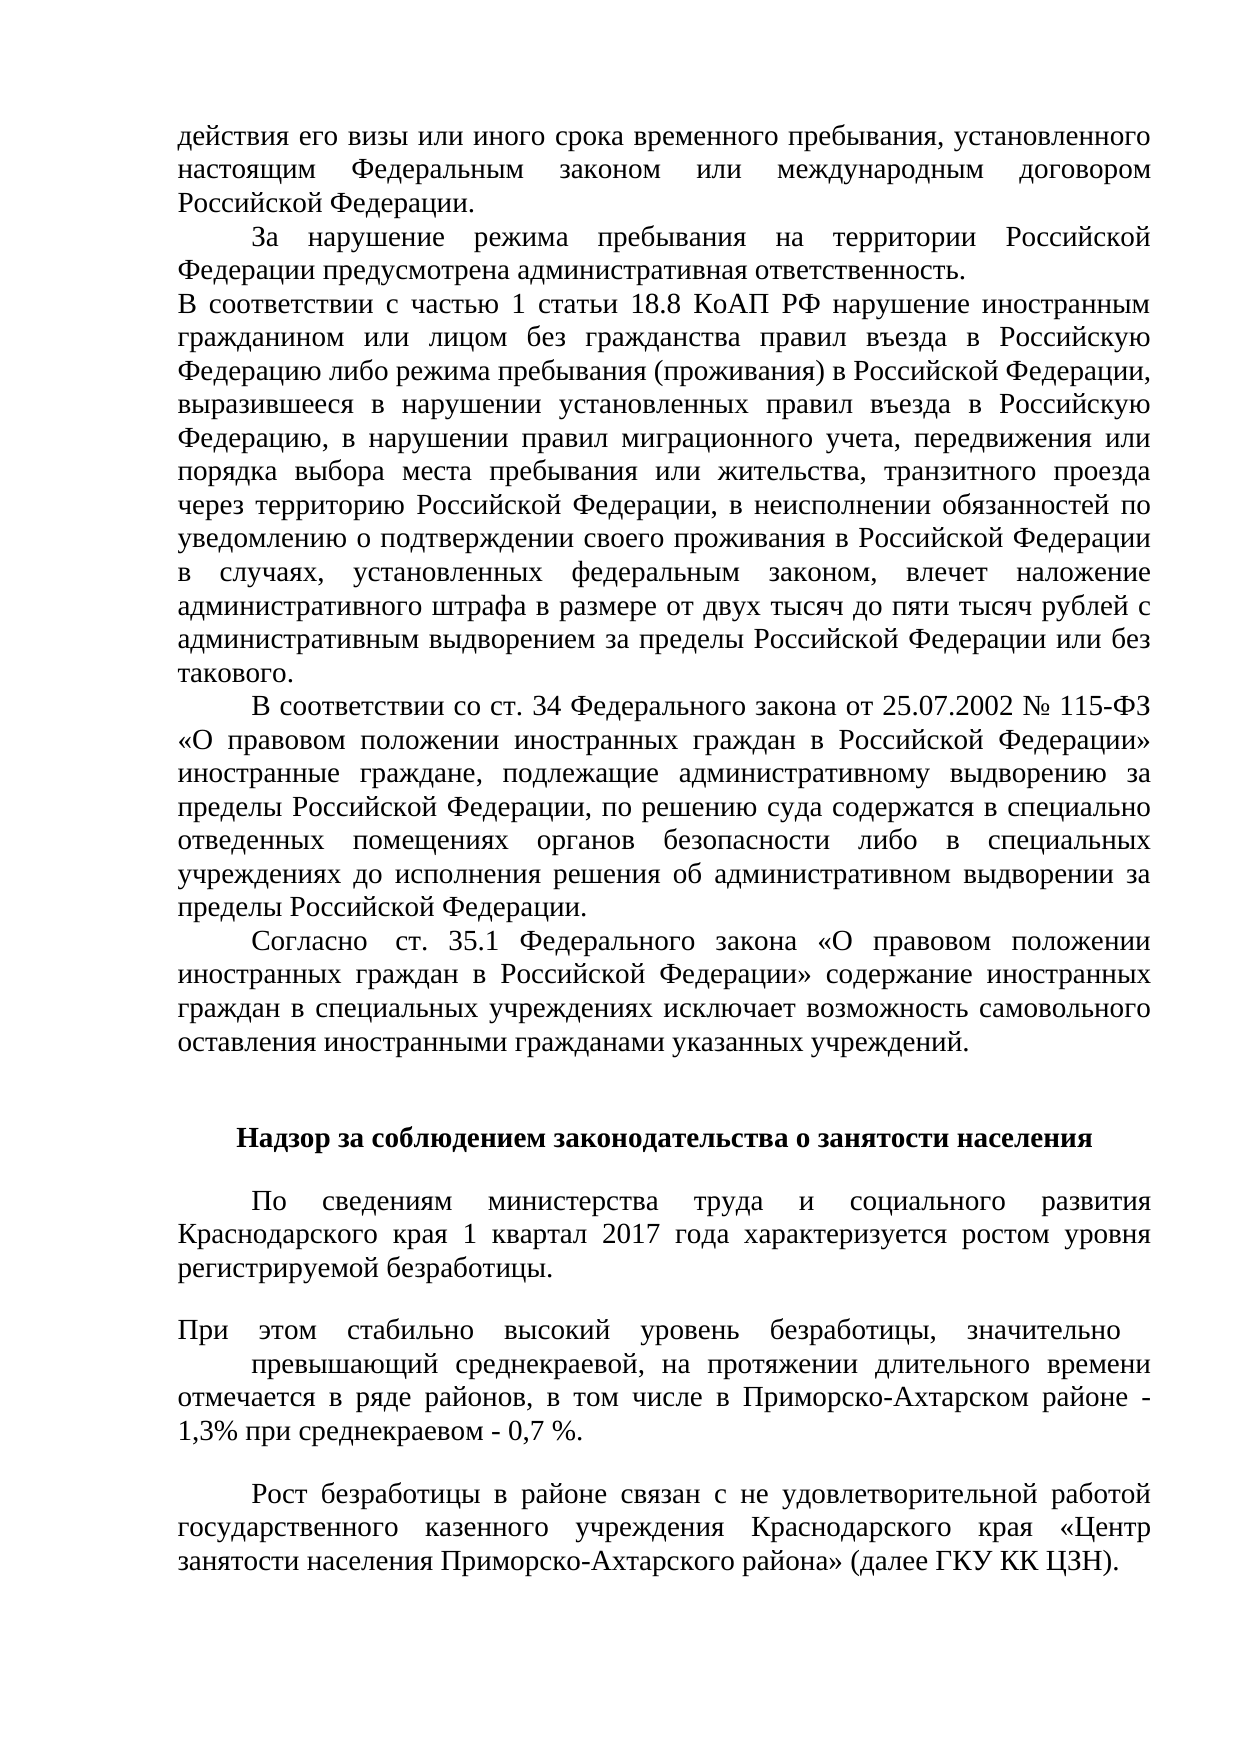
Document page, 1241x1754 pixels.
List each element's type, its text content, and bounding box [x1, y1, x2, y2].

text За нарушение режима пребывания на территории Российской Федерации предусмотрена административная ответственность. [177, 219, 1152, 286]
text В соответствии с частью 1 статьи 18.8 КоАП РФ нарушение иностранным гражданином или лицом без гражданства правил въезда в Российскую Федерацию либо режима пребывания (проживания) в Российской Федерации, выразившееся в нарушении установленных правил въезда в Российскую Федерацию, в нарушении правил миграционного учета, передвижения или порядка выбора места пребывания или жительства, транзитного проезда через территорию Российской Федерации, в неисполнении обязанностей по уведомлению о подтверждении своего проживания в Российской Федерации в случаях, установленных федеральным законом, влечет наложение административного штрафа в размере от двух тысяч до пяти тысяч рублей с административным выдворением за пределы Российской Федерации или без такового. [177, 286, 1152, 688]
text Рост безработицы в районе связан с не удовлетворительной работой государственного казенного учреждения Краснодарского края «Центр занятости населения Приморско-Ахтарского района» (далее ГКУ КК ЦЗН). [177, 1476, 1152, 1576]
text Согласно ст. 35.1 Федерального закона «О правовом положении иностранных граждан в Российской Федерации» содержание иностранных граждан в специальных учреждениях исключает возможность самовольного оставления иностранными гражданами указанных учреждений. [177, 923, 1152, 1057]
text По сведениям министерства труда и социального развития Краснодарского края 1 квартал 2017 года характеризуется ростом уровня регистрируемой безработицы. [177, 1183, 1152, 1283]
text Надзор за соблюдением законодательства о занятости населения [177, 1120, 1152, 1153]
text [177, 118, 1152, 219]
text При этом стабильно высокий уровень безработицы, значительно превышающий среднекраевой, на протяжении длительного времени отмечается в ряде районов, в том числе в Приморско-Ахтарском районе - 1,3% при среднекраевом - 0,7 %. [177, 1312, 1152, 1447]
text В соответствии со ст. 34 Федерального закона от 25.07.2002 № 115-ФЗ «О правовом положении иностранных граждан в Российской Федерации» иностранные граждане, подлежащие административному выдворению за пределы Российской Федерации, по решению суда содержатся в специально отведенных помещениях органов безопасности либо в специальных учреждениях до исполнения решения об административном выдворении за пределы Российской Федерации. [177, 688, 1152, 923]
